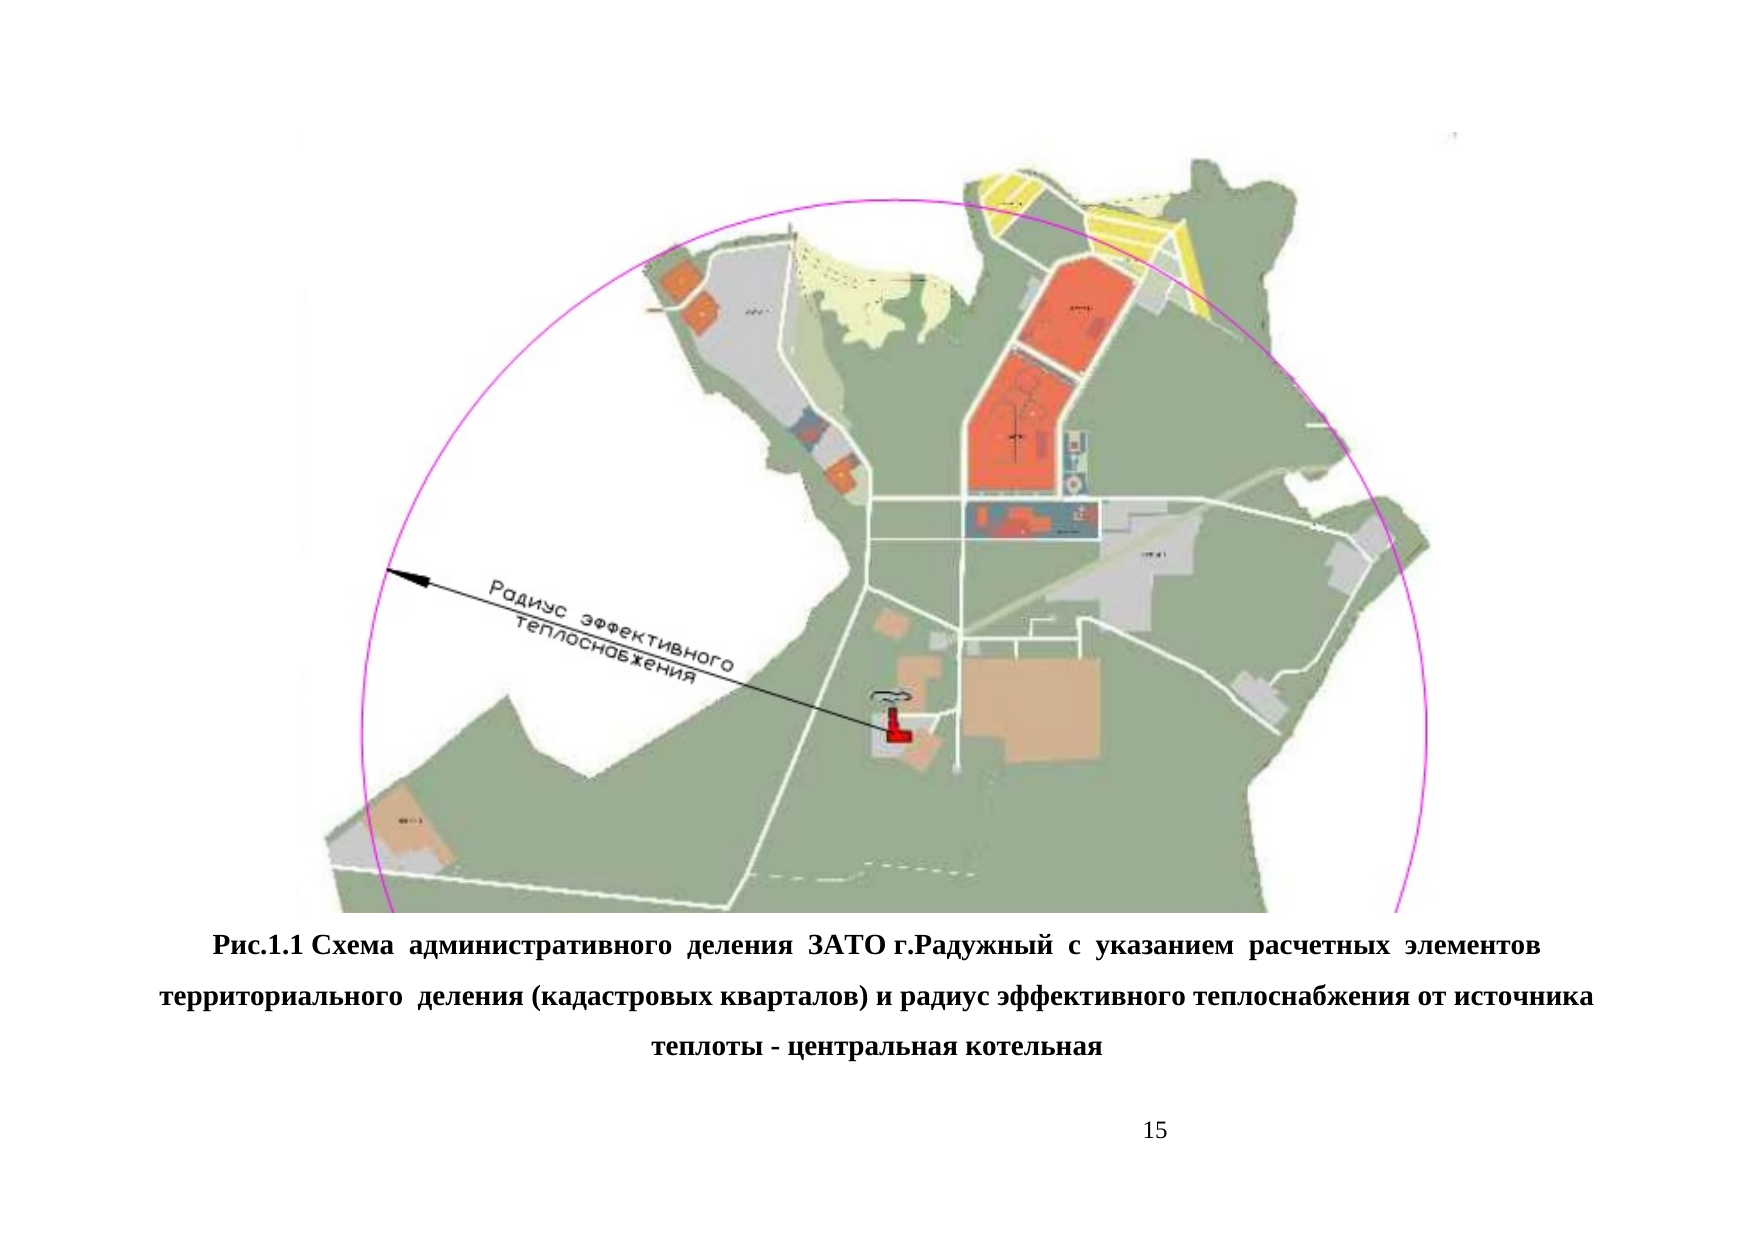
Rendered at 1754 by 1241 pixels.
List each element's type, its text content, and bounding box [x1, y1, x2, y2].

text Рис.1.1 Схема административного деления ЗАТО г.Радужный с указанием расчетных элементов территориального деления (кадастровых кварталов) и радиус эффективного теплоснабжения от источника теплоты - центральная котельная [118, 927, 1636, 1061]
picture [296, 132, 1458, 913]
